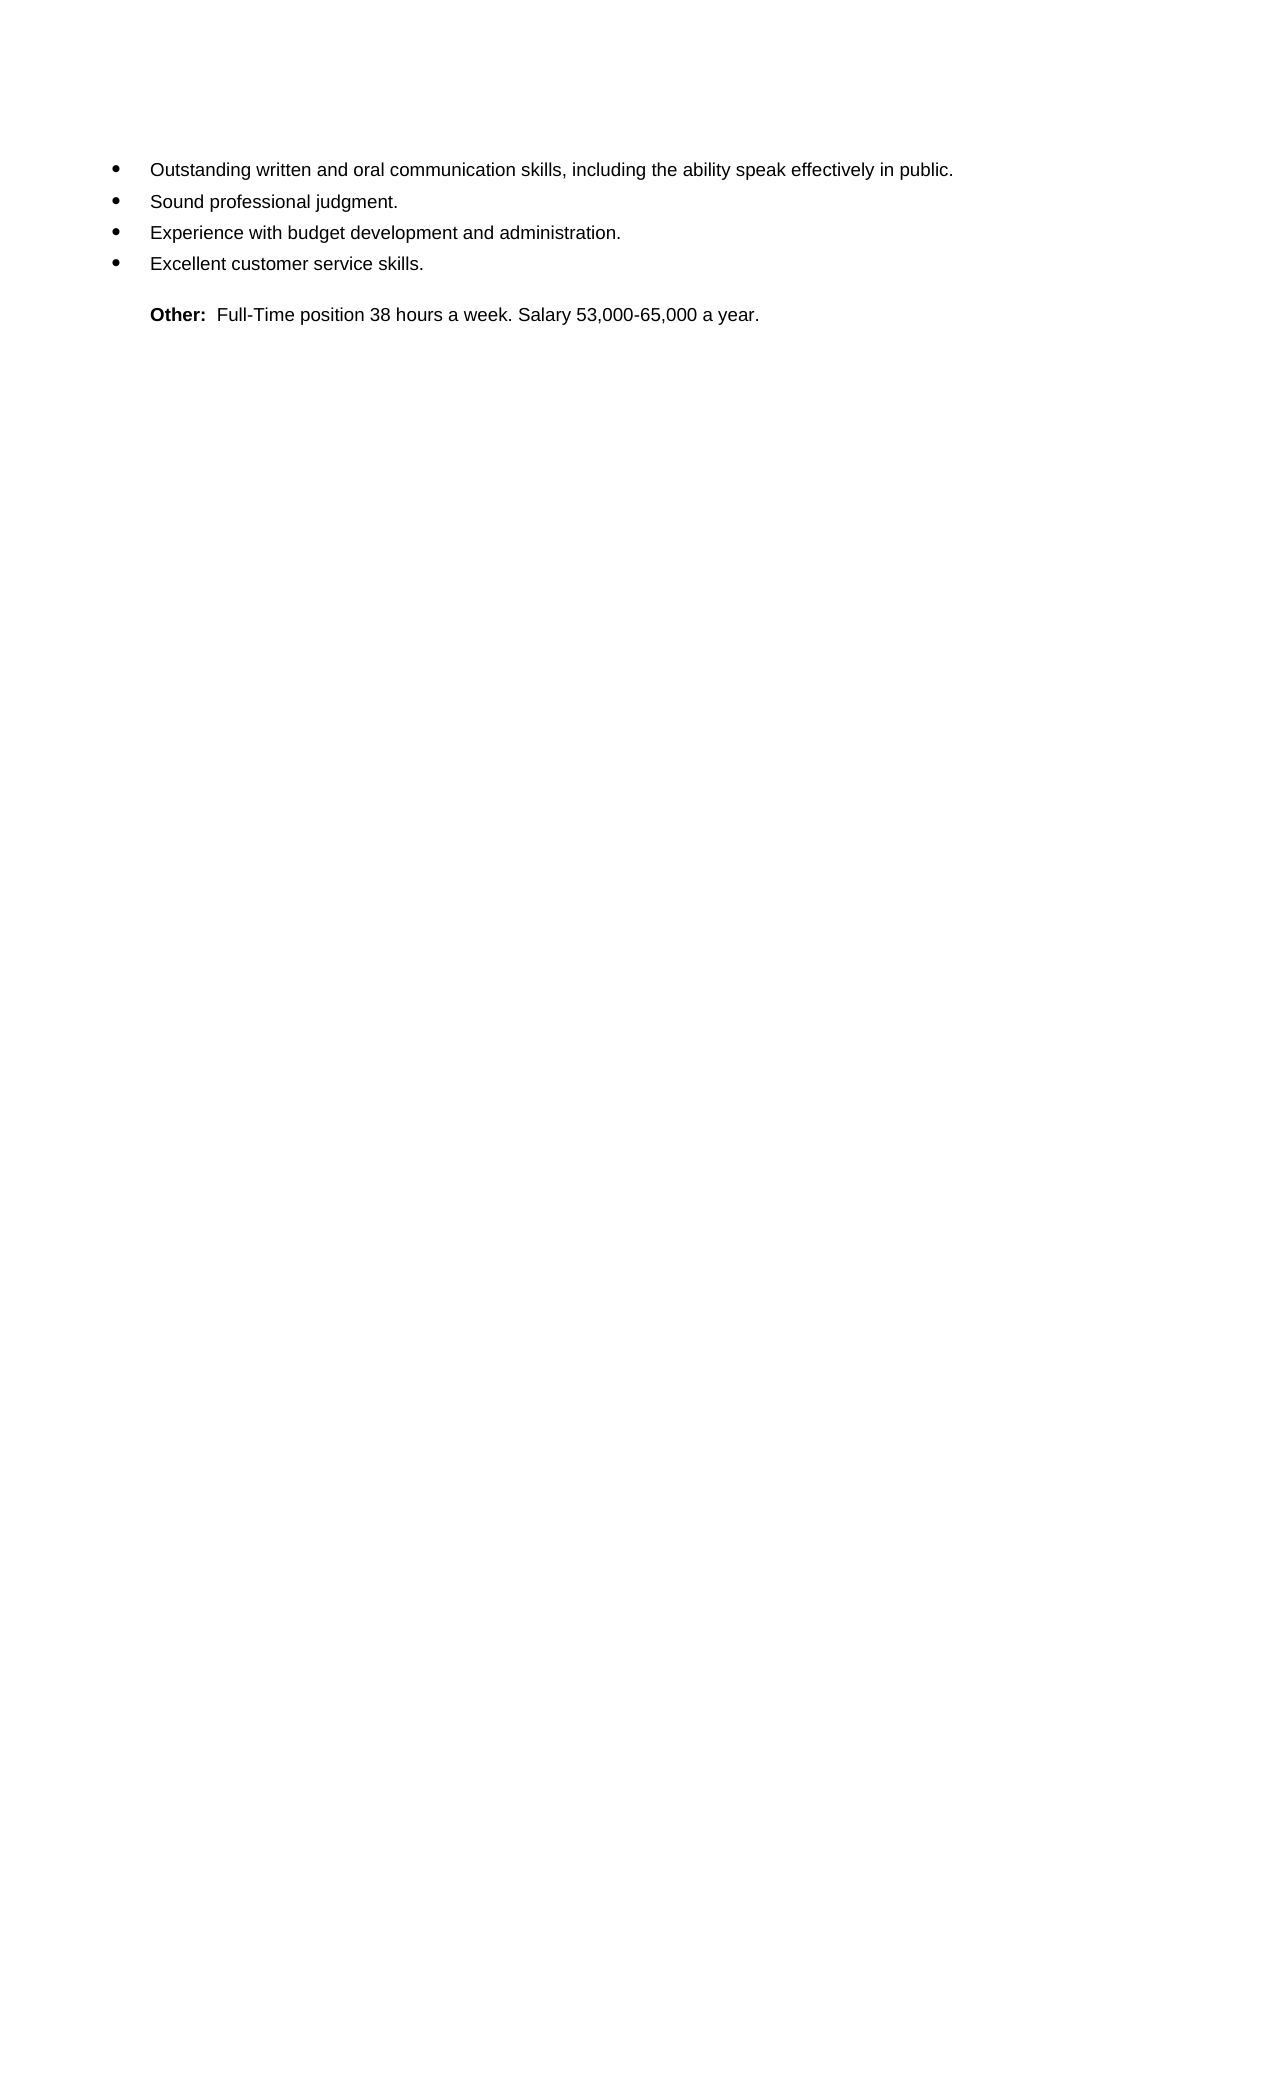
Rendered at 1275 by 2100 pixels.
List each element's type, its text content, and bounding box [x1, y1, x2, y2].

list Outstanding written and oral communication skills, including the ability speak effectively in public. [112, 150, 1125, 181]
list Sound professional judgment. [112, 181, 1125, 212]
text Other: Full-Time position 38 hours a week. Salary 53,000-65,000 a year. [150, 304, 1125, 326]
list Excellent customer service skills. [112, 244, 1125, 275]
list Experience with budget development and administration. [112, 212, 1125, 244]
